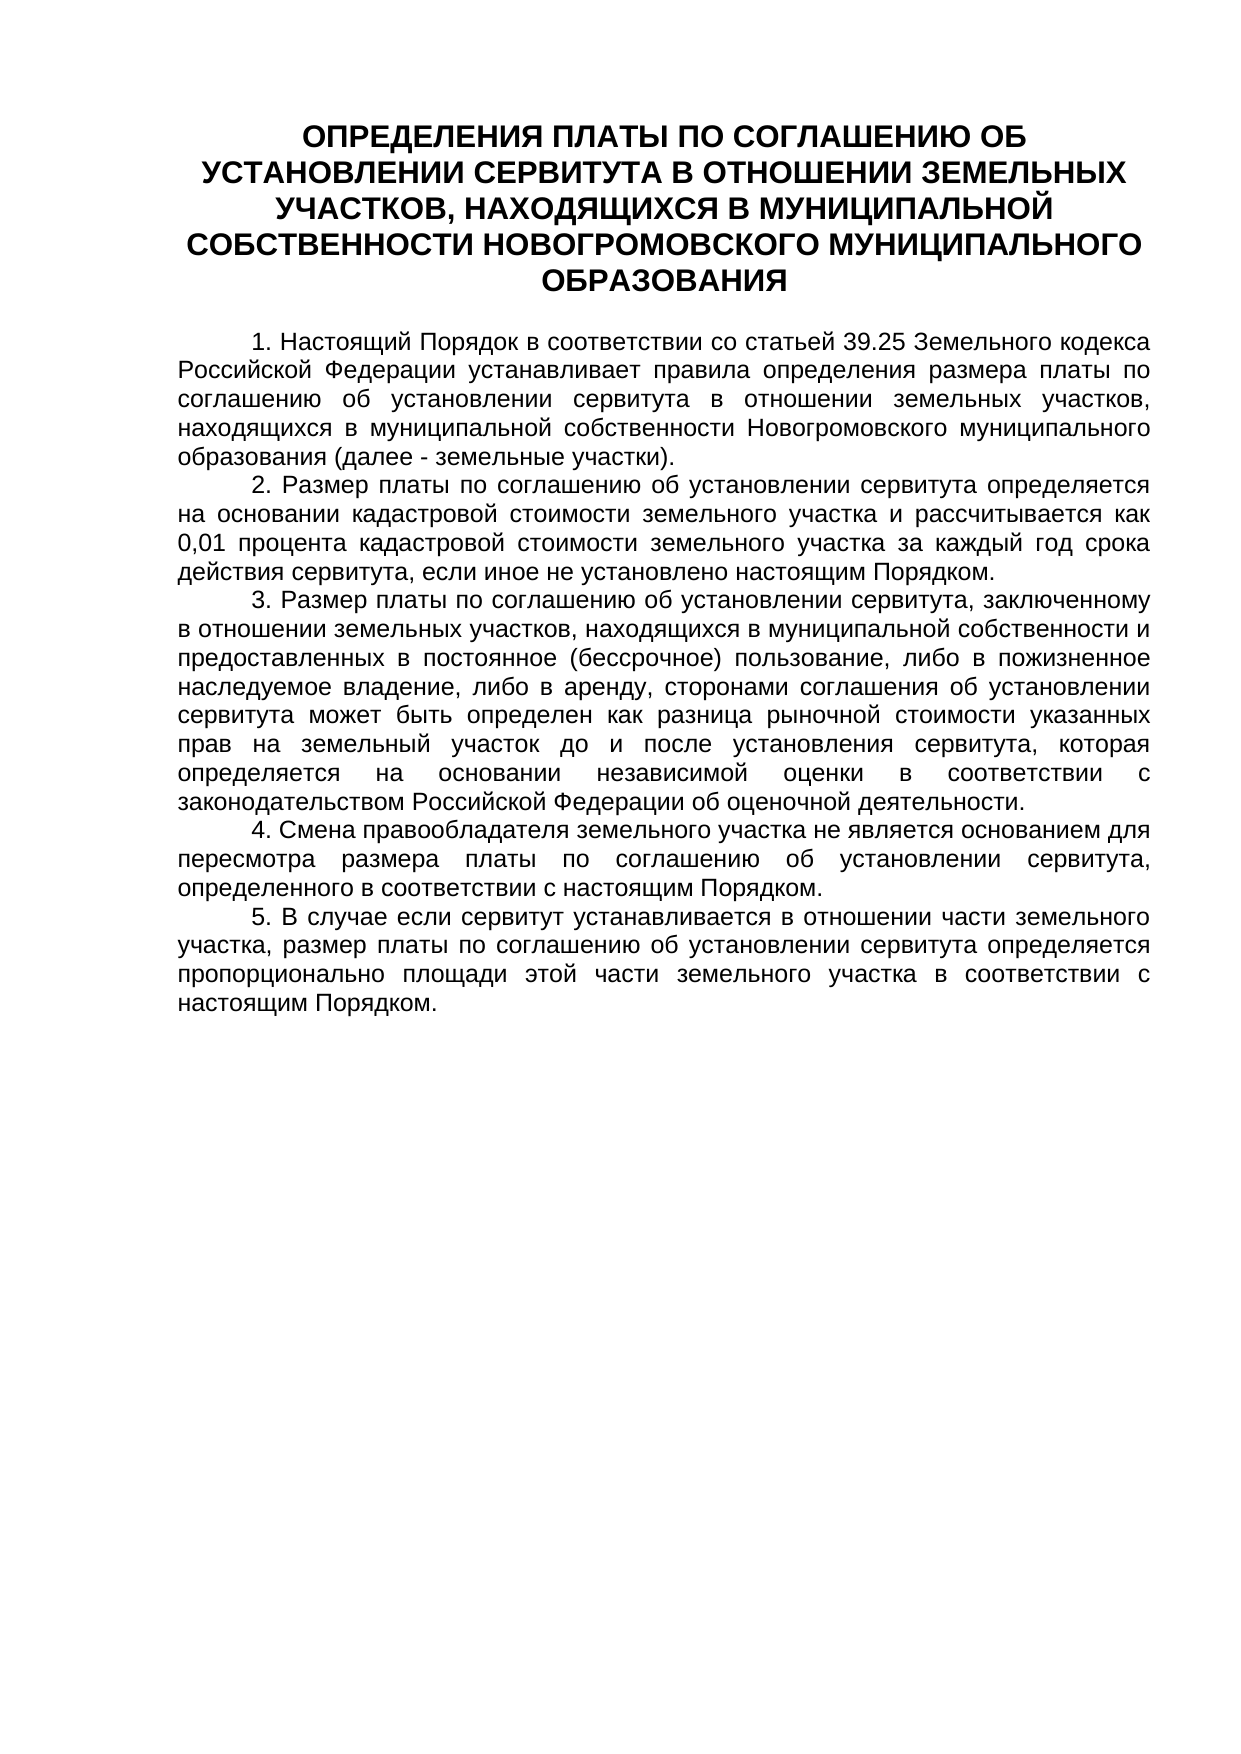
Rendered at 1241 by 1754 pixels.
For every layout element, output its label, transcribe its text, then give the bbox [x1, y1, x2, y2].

text 2. Размер платы по соглашению об установлении сервитута определяется на основании кадастровой стоимости земельного участка и рассчитывается как 0,01 процента кадастровой стоимости земельного участка за каждый год срока действия сервитута, если иное не установлено настоящим Порядком. [177, 470, 1152, 585]
title ОПРЕДЕЛЕНИЯ ПЛАТЫ ПО СОГЛАШЕНИЮ ОБ УСТАНОВЛЕНИИ СЕРВИТУТА В ОТНОШЕНИИ ЗЕМЕЛЬНЫХ УЧАСТКОВ, НАХОДЯЩИХСЯ В МУНИЦИПАЛЬНОЙ СОБСТВЕННОСТИ НОВОГРОМОВСКОГО МУНИЦИПАЛЬНОГО ОБРАЗОВАНИЯ [177, 118, 1152, 298]
text 4. Смена правообладателя земельного участка не является основанием для пересмотра размера платы по соглашению об установлении сервитута, определенного в соответствии с настоящим Порядком. [177, 815, 1152, 902]
text 3. Размер платы по соглашению об установлении сервитута, заключенному в отношении земельных участков, находящихся в муниципальной собственности и предоставленных в постоянное (бессрочное) пользование, либо в пожизненное наследуемое владение, либо в аренду, сторонами соглашения об установлении сервитута может быть определен как разница рыночной стоимости указанных прав на земельный участок до и после установления сервитута, которая определяется на основании независимой оценки в соответствии с законодательством Российской Федерации об оценочной деятельности. [177, 585, 1152, 815]
text 5. В случае если сервитут устанавливается в отношении части земельного участка, размер платы по соглашению об установлении сервитута определяется пропорционально площади этой части земельного участка в соответствии с настоящим Порядком. [177, 902, 1152, 1017]
text 1. Настоящий Порядок в соответствии со статьей 39.25 Земельного кодекса Российской Федерации устанавливает правила определения размера платы по соглашению об установлении сервитута в отношении земельных участков, находящихся в муниципальной собственности Новогромовского муниципального образования (далее - земельные участки). [177, 327, 1152, 470]
